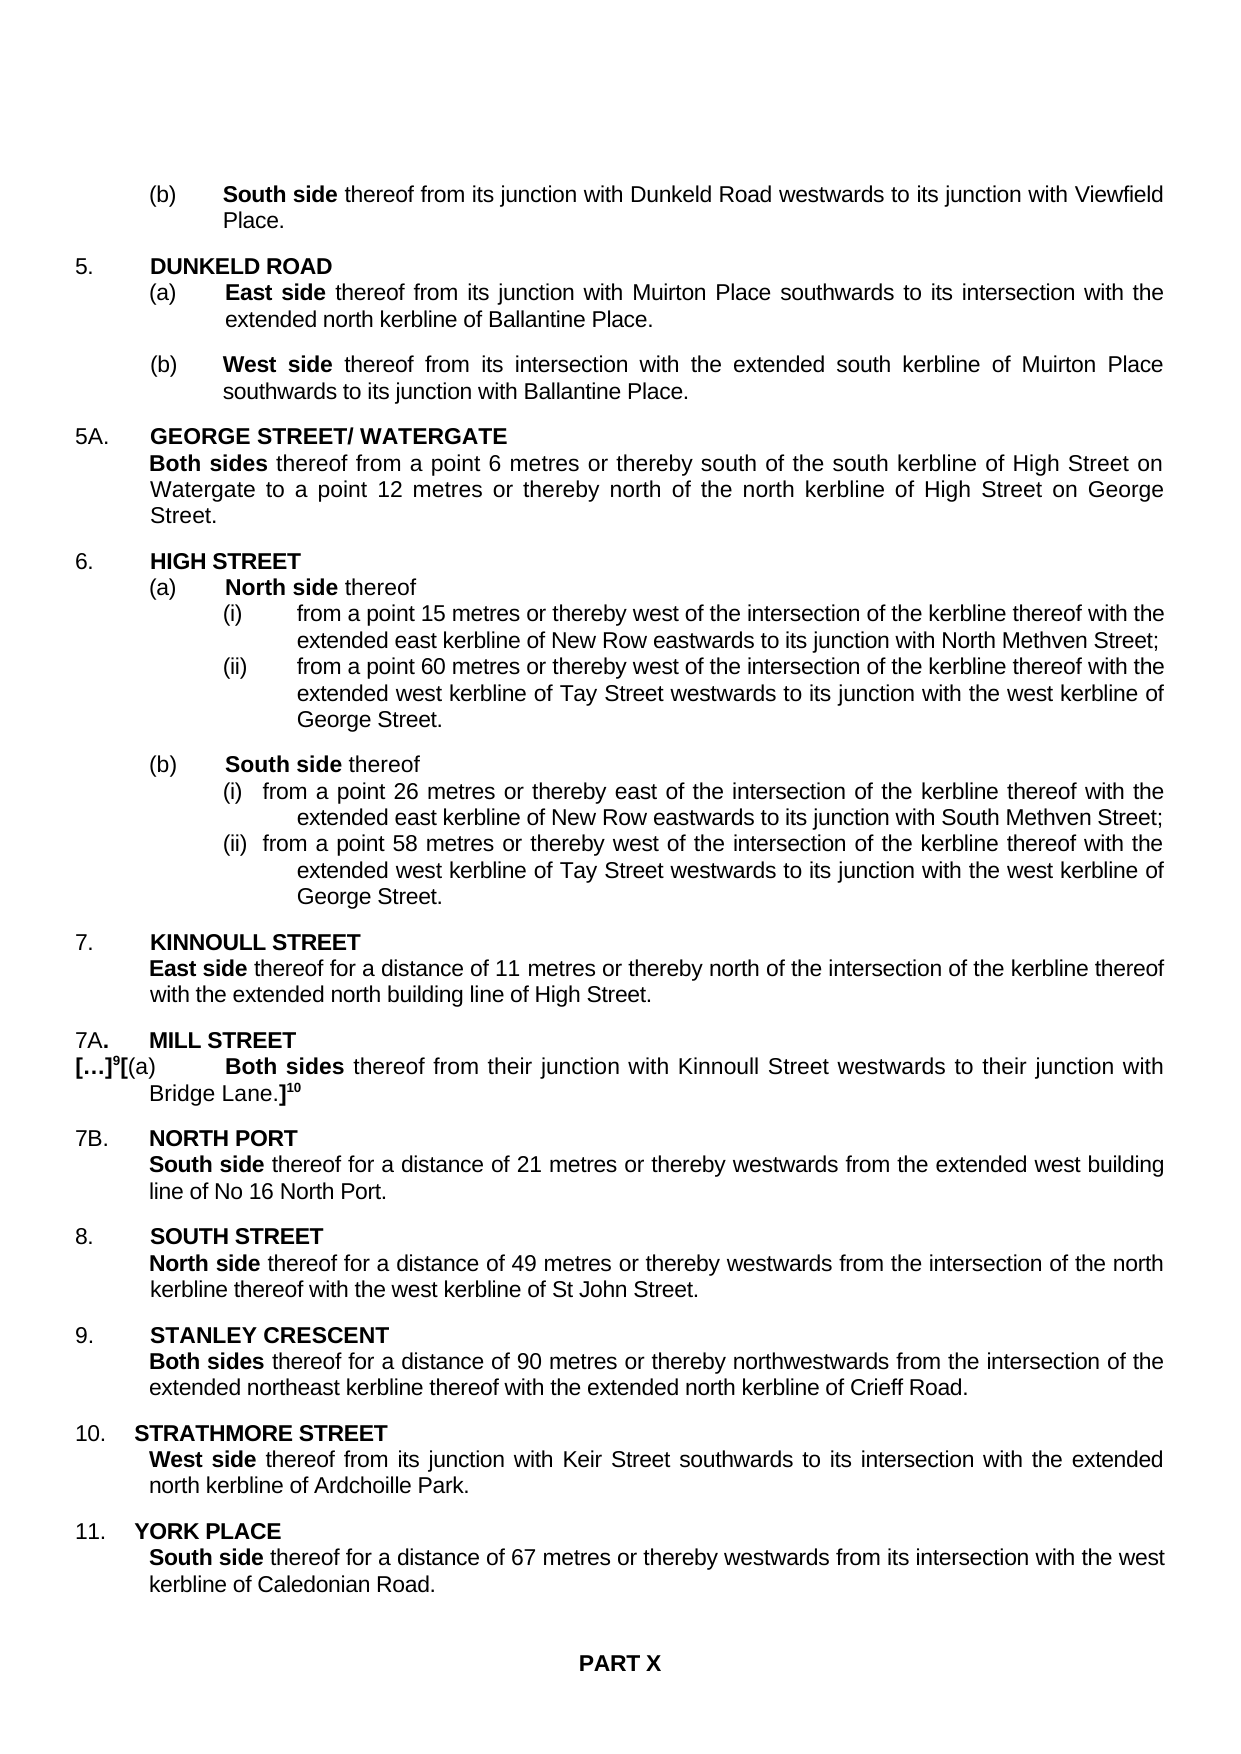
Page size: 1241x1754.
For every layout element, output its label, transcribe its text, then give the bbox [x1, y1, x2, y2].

list STRATHMORE STREET [75, 1420, 1165, 1446]
text PART X [75, 1650, 1165, 1676]
text (b) West side thereof from its intersection with the extended south kerbline of Muirton Place southwards to its junction with Ballantine Place. [150, 351, 1165, 404]
text (a) East side thereof from its junction with Muirton Place southwards to its intersection with the extended north kerbline of Ballantine Place. [149, 279, 1165, 332]
text 6. HIGH STREET [75, 548, 1165, 574]
subtitle YORK PLACE [75, 1518, 1165, 1544]
text West side thereof from its junction with Keir Street southwards to its intersection with the extended north kerbline of Ardchoille Park. [149, 1446, 1165, 1499]
text 5. DUNKELD ROAD [75, 253, 1165, 279]
text Both sides thereof from a point 6 metres or thereby south of the south kerbline of High Street on Watergate to a point 12 metres or thereby north of the north kerbline of High Street on George Street. [149, 449, 1165, 528]
subtitle South side thereof for a distance of 67 metres or thereby westwards from its intersection with the west kerbline of Caledonian Road. [149, 1544, 1165, 1597]
text (b) South side thereof [75, 751, 1165, 778]
text 7A. MILL STREET [75, 1027, 1165, 1053]
text […]9[(a) Both sides thereof from their junction with Kinnoull Street westwards to their junction with Bridge Lane.]10 [75, 1053, 1165, 1106]
list from a point 58 metres or thereby west of the intersection of the kerbline thereof with the extended west kerbline of Tay Street westwards to its junction with the west kerbline of George Street. [223, 830, 1165, 909]
text South side thereof for a distance of 21 metres or thereby westwards from the extended west building line of No 16 North Port. [149, 1151, 1165, 1204]
text (b) South side thereof from its junction with Dunkeld Road westwards to its junction with Viewfield Place. [149, 181, 1165, 234]
text 5A. GEORGE STREET/ WATERGATE [75, 423, 1165, 449]
text North side thereof for a distance of 49 metres or thereby westwards from the intersection of the north kerbline thereof with the west kerbline of St John Street. [149, 1250, 1165, 1302]
list from a point 60 metres or thereby west of the intersection of the kerbline thereof with the extended west kerbline of Tay Street westwards to its junction with the west kerbline of George Street. [223, 653, 1165, 732]
text 7B. NORTH PORT [75, 1125, 1165, 1151]
list from a point 15 metres or thereby west of the intersection of the kerbline thereof with the extended east kerbline of New Row eastwards to its junction with North Methven Street; [223, 600, 1165, 653]
text 8. SOUTH STREET [75, 1223, 1165, 1250]
text 9. STANLEY CRESCENT [75, 1322, 1165, 1348]
text East side thereof for a distance of 11 metres or thereby north of the intersection of the kerbline thereof with the extended north building line of High Street. [149, 955, 1165, 1008]
text (a) North side thereof [75, 574, 1165, 600]
text Both sides thereof for a distance of 90 metres or thereby northwestwards from the intersection of the extended northeast kerbline thereof with the extended north kerbline of Crieff Road. [149, 1348, 1165, 1401]
list from a point 26 metres or thereby east of the intersection of the kerbline thereof with the extended east kerbline of New Row eastwards to its junction with South Methven Street; [223, 778, 1165, 830]
text 7. KINNOULL STREET [75, 929, 1165, 955]
